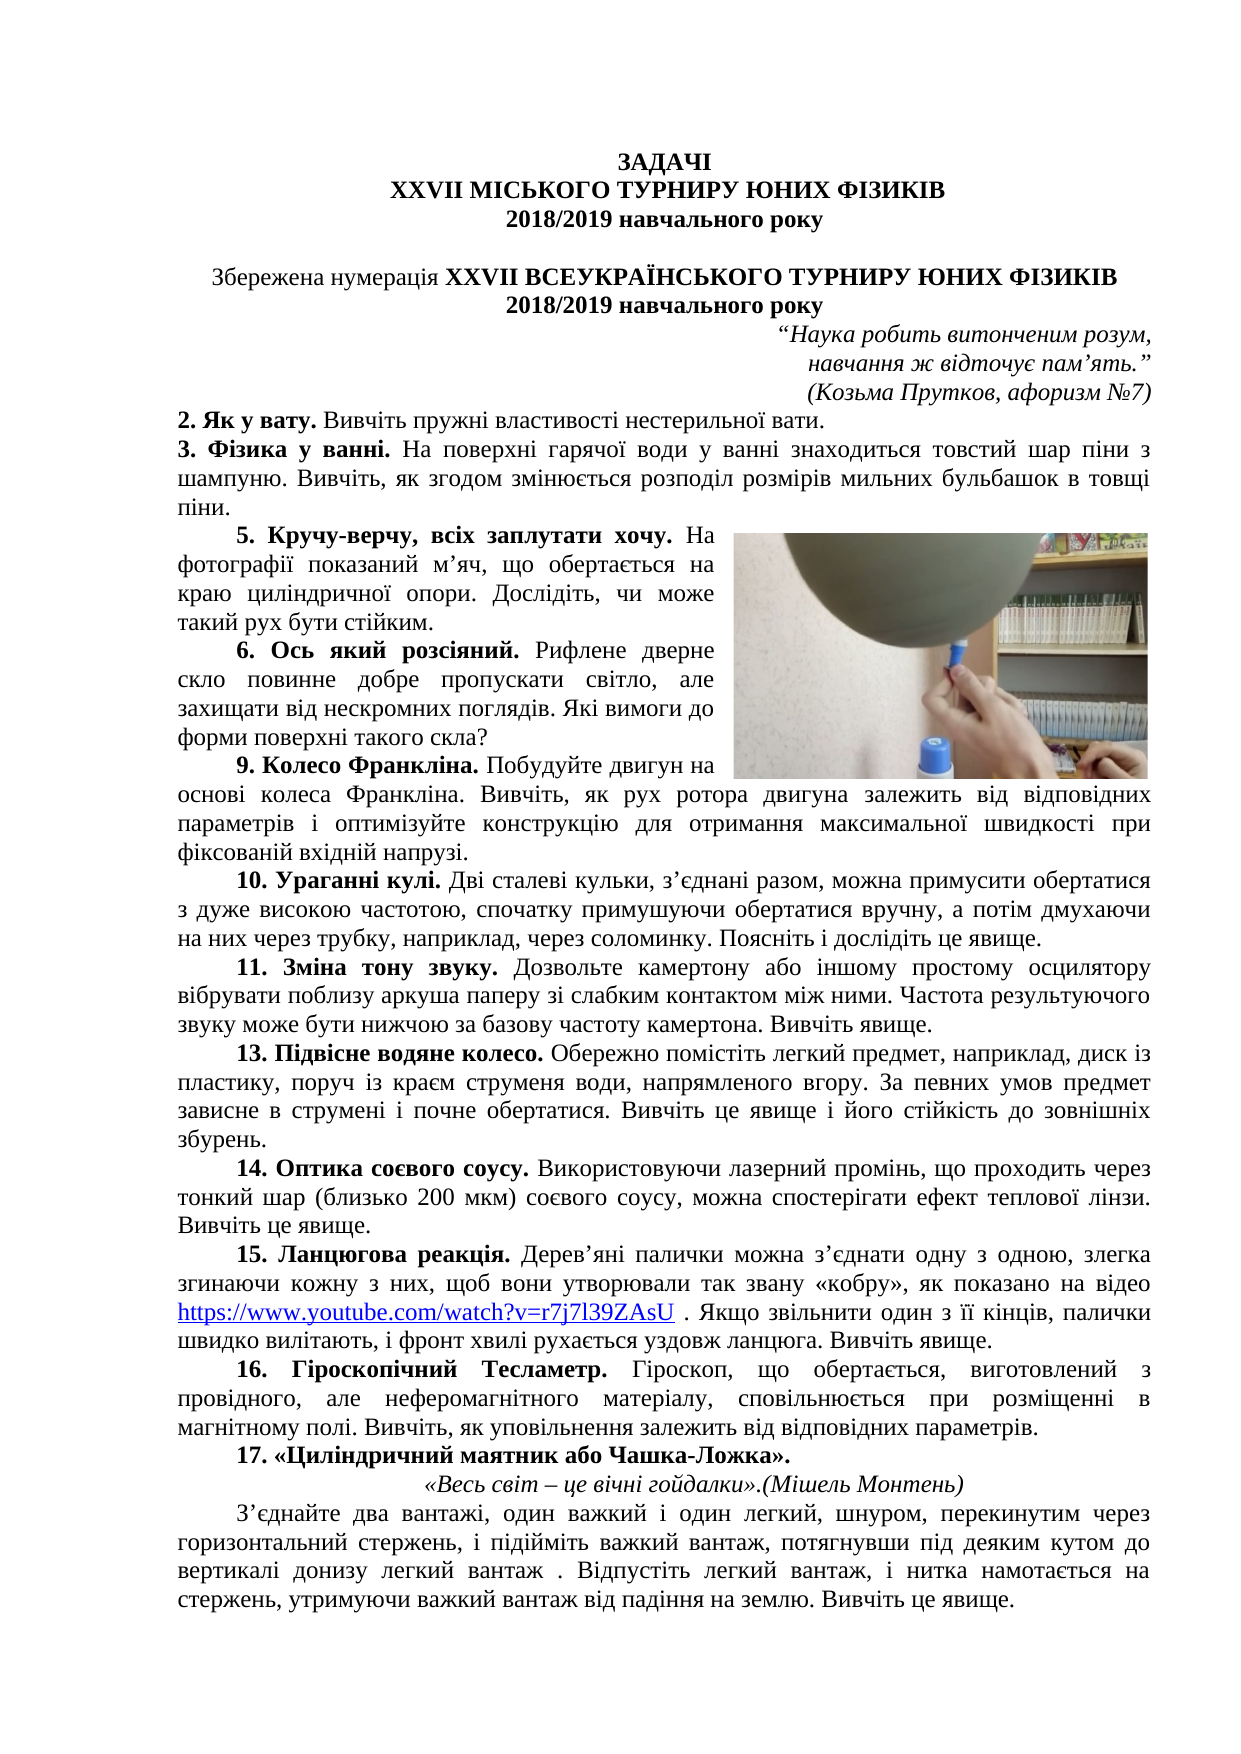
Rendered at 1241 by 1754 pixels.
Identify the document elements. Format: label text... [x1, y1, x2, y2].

text 16. Гіроскопічний Тесламетр. Гіроскоп, що обертається, виготовлений з провідного, але неферомагнітного матеріалу, сповільнюється при розміщенні в магнітному полі. Вивчіть, як уповільнення залежить від відповідних параметрів. [177, 1354, 1152, 1441]
text 14. Оптика соєвого соусу. Використовуючи лазерний промінь, що проходить через тонкий шар (близько 200 мкм) соєвого соусу, можна спостерігати ефект теплової лінзи. Вивчіть це явище. [177, 1153, 1152, 1239]
text XXVII МІСЬКОГО ТУРНИРУ ЮНИХ ФІЗИКІВ [177, 176, 1152, 204]
text 17. «Циліндричний маятник або Чашка-Ложка». [177, 1441, 1152, 1469]
text 5. Кручу-верчу, всіх заплутати хочу. На фотографії показаний м’яч, що обертається на краю циліндричної опори. Дослідіть, чи може такий рух бути стійким. [177, 521, 1152, 636]
text 2018/2019 навчального року [177, 204, 1152, 233]
text З’єднайте два вантажі, один важкий і один легкий, шнуром, перекинутим через горизонтальний стержень, і підійміть важкий вантаж, потягнувши під деяким кутом до вертикалі донизу легкий вантаж . Відпустіть легкий вантаж, і нитка намотається на стержень, утримуючи важкий вантаж від падіння на землю. Вивчіть це явище. [177, 1498, 1152, 1613]
text навчання ж відточує пам’ять.” [177, 348, 1152, 377]
text 2. Як у вату. Вивчіть пружні властивості нестерильної вати. [177, 406, 1152, 434]
text 13. Підвісне водяне колесо. Обережно помістіть легкий предмет, наприклад, диск із пластику, поруч із краєм струменя води, напрямленого вгору. За певних умов предмет зависне в струмені і почне обертатися. Вивчіть це явище і його стійкість до зовнішніх збурень. [177, 1038, 1152, 1153]
text “Наука робить витонченим розум, [177, 319, 1152, 348]
text 6. Ось який розсіяний. Рифлене дверне скло повинне добре пропускати світло, але захищати від нескромних поглядів. Які вимоги до форми поверхні такого скла? [177, 636, 732, 751]
text 9. Колесо Франкліна. Побудуйте двигун на основі колеса Франкліна. Вивчіть, як рух ротора двигуна залежить від відповідних параметрів і оптимізуйте конструкцію для отримання максимальної швидкості при фіксованій вхідній напрузі. [177, 751, 1152, 866]
picture [732, 533, 1148, 778]
text (Козьма Прутков, афоризм №7) [177, 377, 1152, 406]
text 15. Ланцюгова реакція. Дерев’яні палички можна з’єднати одну з одною, злегка згинаючи кожну з них, щоб вони утворювали так звану «кобру», як показано на відео https://www.youtube.com/watch?v=r7j7l39ZAsU . Якщо звільнити один з її кінців, палички швидко вилітають, і фронт хвилі рухається уздовж ланцюга. Вивчіть явище. [177, 1239, 1152, 1354]
text 10. Ураганні кулі. Дві сталеві кульки, з’єднані разом, можна примусити обертатися з дуже високою частотою, спочатку примушуючи обертатися вручну, а потім дмухаючи на них через трубку, наприклад, через соломинку. Поясніть і дослідіть це явище. [177, 866, 1152, 952]
text Збережена нумерація XXVII ВСЕУКРАЇНСЬКОГО ТУРНИРУ ЮНИХ ФІЗИКІВ [177, 262, 1152, 291]
text ЗАДАЧІ [177, 147, 1152, 176]
text 2018/2019 навчального року [177, 291, 1152, 319]
text «Весь світ – це вічні гойдалки».(Мішель Монтень) [177, 1469, 1152, 1498]
text 11. Зміна тону звуку. Дозвольте камертону або іншому простому осцилятору вібрувати поблизу аркуша паперу зі слабким контактом між ними. Частота результуючого звуку може бути нижчою за базову частоту камертона. Вивчіть явище. [177, 952, 1152, 1038]
text 3. Фізика у ванні. На поверхні гарячої води у ванні знаходиться товстий шар піни з шампуню. Вивчіть, як згодом змінюється розподіл розмірів мильних бульбашок в товщі піни. [177, 434, 1152, 521]
